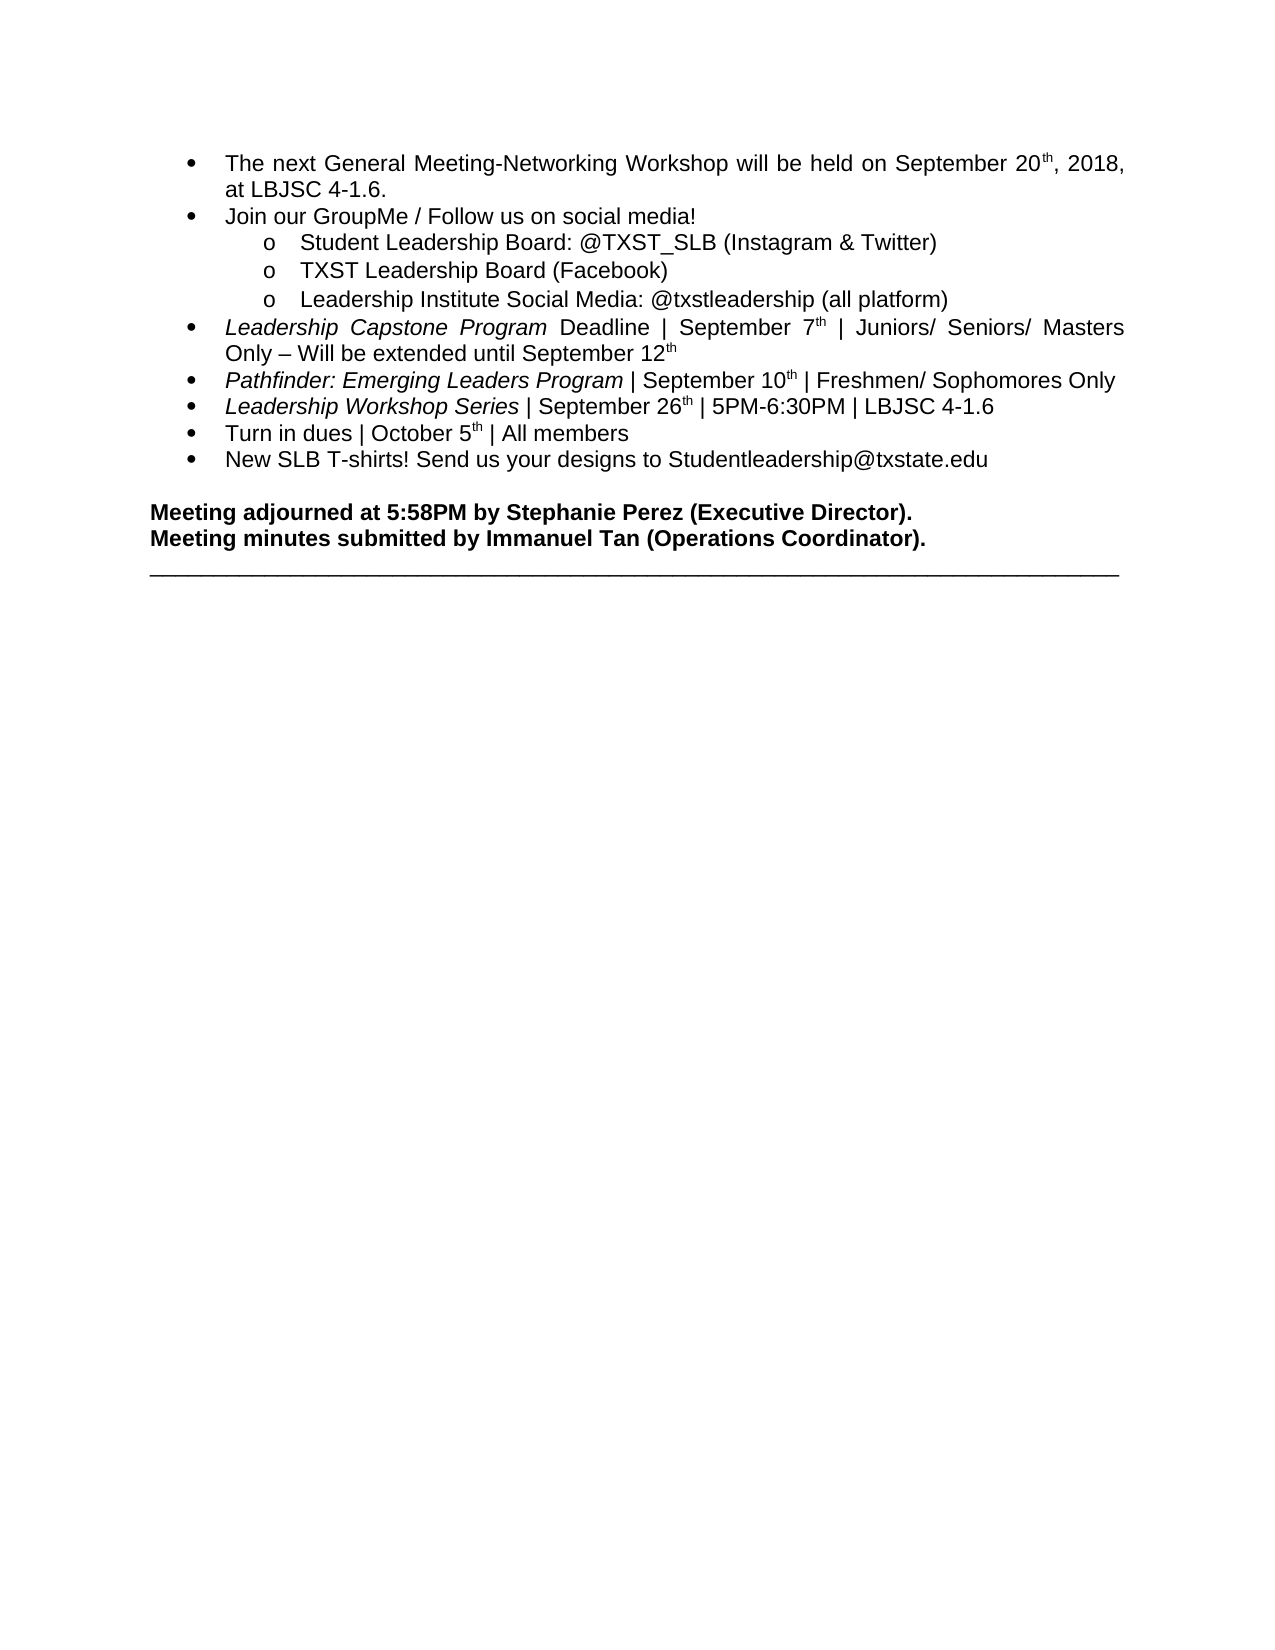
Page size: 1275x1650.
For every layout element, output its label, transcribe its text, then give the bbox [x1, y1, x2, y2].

list Leadership Workshop Series | September 26th | 5PM-6:30PM | LBJSC 4-1.6 [187, 393, 1125, 419]
list Student Leadership Board: @TXST_SLB (Instagram & Twitter) [262, 229, 1125, 257]
list Join our GroupMe / Follow us on social media! [187, 203, 1125, 229]
text Meeting minutes submitted by Immanuel Tan (Operations Coordinator). [150, 525, 1125, 551]
text ____________________________________________________________________________ [150, 551, 1125, 578]
text Meeting adjourned at 5:58PM by Stephanie Perez (Executive Director). [150, 498, 1125, 525]
list Turn in dues | October 5th | All members [187, 419, 1125, 446]
list The next General Meeting-Networking Workshop will be held on September 20th, 2018, at LBJSC 4-1.6. [187, 150, 1125, 203]
list New SLB T-shirts! Send us your designs to Studentleadership@txstate.edu [187, 446, 1125, 472]
list Leadership Institute Social Media: @txstleadership (all platform) [262, 286, 1125, 314]
list Leadership Capstone Program Deadline | September 7th | Juniors/ Seniors/ Masters Only – Will be extended until September 12th [187, 314, 1125, 367]
list TXST Leadership Board (Facebook) [262, 257, 1125, 286]
list Pathfinder: Emerging Leaders Program | September 10th | Freshmen/ Sophomores Only [187, 367, 1125, 393]
